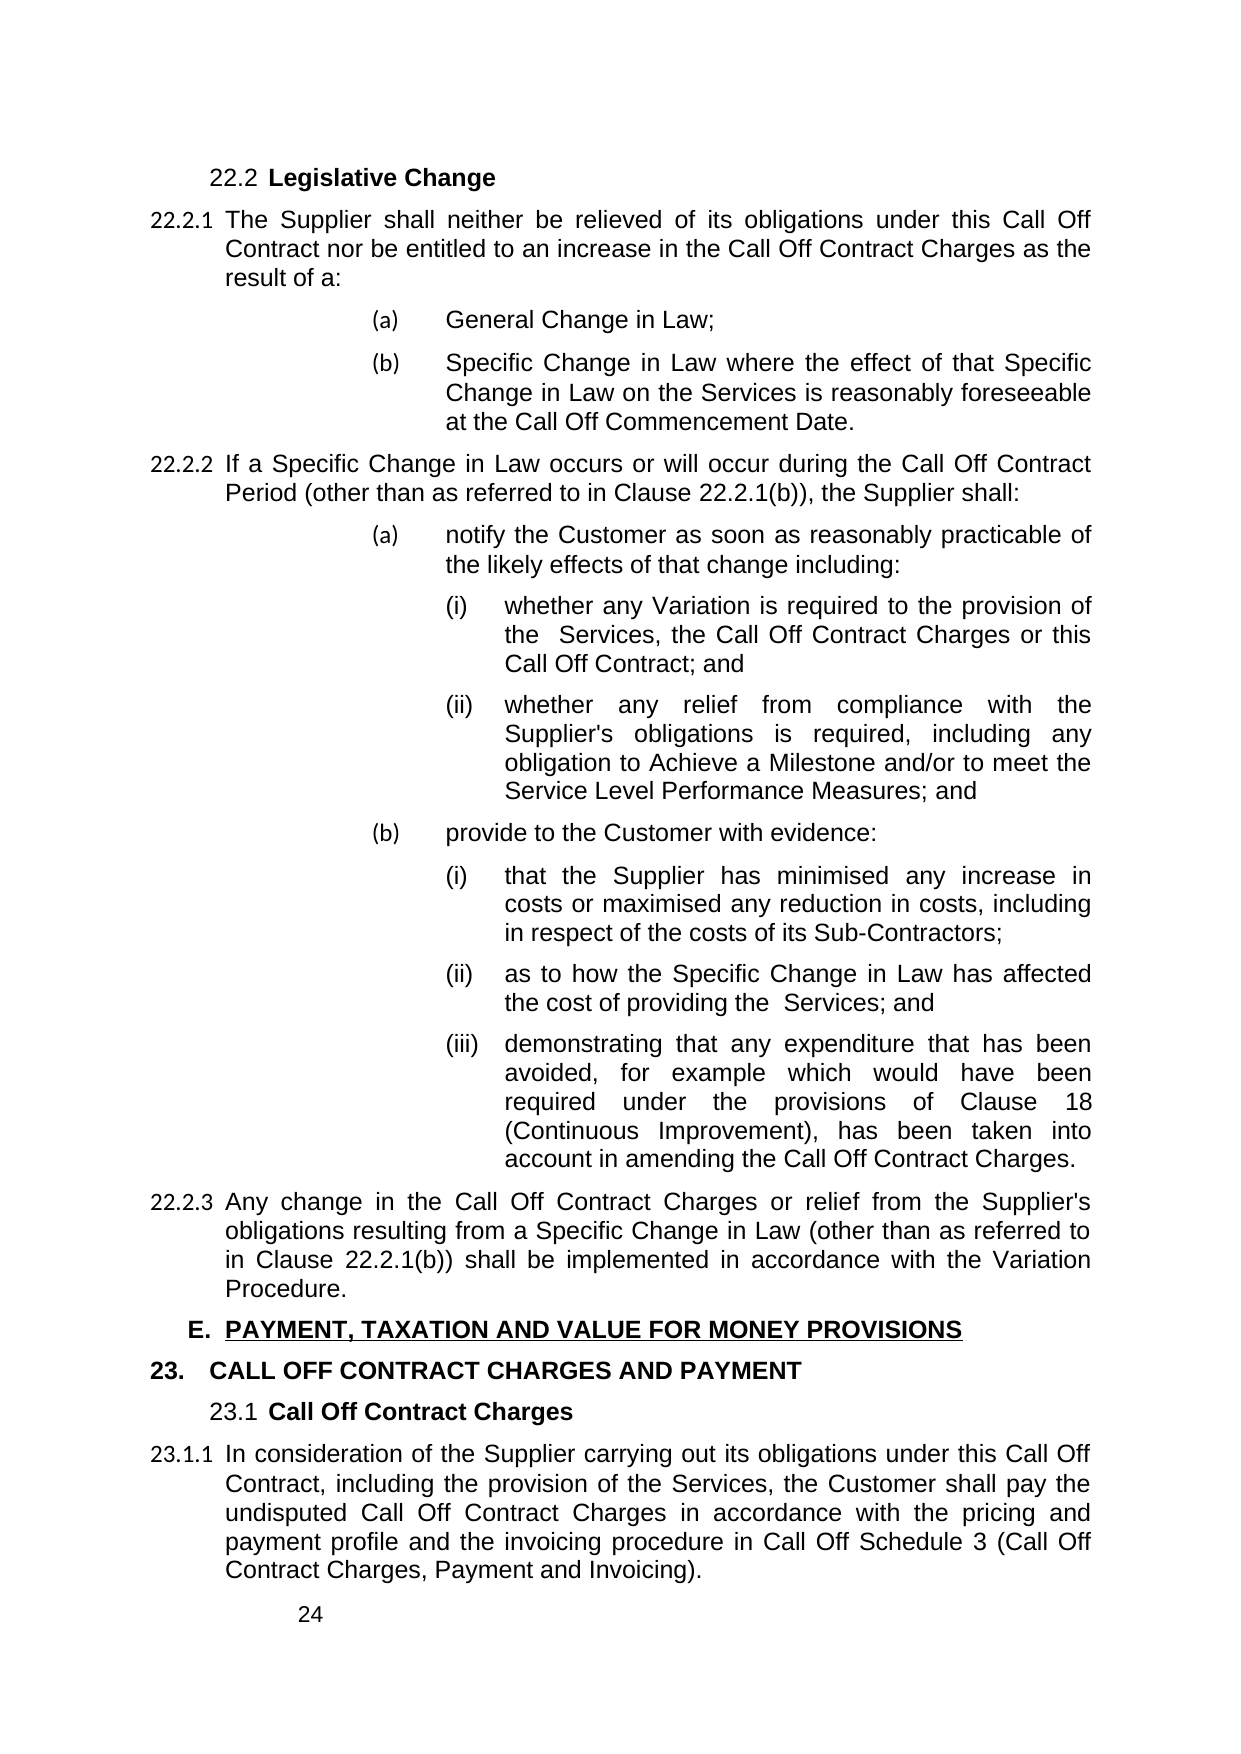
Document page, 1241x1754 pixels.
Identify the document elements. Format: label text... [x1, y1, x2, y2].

text Specific Change in Law where the effect of that Specific Change in Law on the Services is reasonably foreseeable at the Call Off Commencement Date. [372, 347, 1093, 435]
text whether any Variation is required to the provision of the Services, the Call Off Contract Charges or this Call Off Contract; and [445, 591, 1093, 678]
text The Supplier shall neither be relieved of its obligations under this Call Off Contract nor be entitled to an increase in the Call Off Contract Charges as the result of a: [150, 204, 1093, 292]
text demonstrating that any expenditure that has been avoided, for example which would have been required under the provisions of Clause 18 (Continuous Improvement), has been taken into account in amending the Call Off Contract Charges. [445, 1029, 1093, 1173]
subtitle Call Off Contract Charges [209, 1397, 1093, 1426]
text In consideration of the Supplier carrying out its obligations under this Call Off Contract, including the provision of the Services, the Customer shall pay the undisputed Call Off Contract Charges in accordance with the pricing and payment profile and the invoicing procedure in Call Off Schedule 3 (Call Off Contract Charges, Payment and Invoicing). [150, 1439, 1093, 1584]
text whether any relief from compliance with the Supplier's obligations is required, including any obligation to Achieve a Milestone and/or to meet the Service Level Performance Measures; and [445, 690, 1093, 805]
text as to how the Specific Change in Law has affected the cost of providing the Services; and [445, 959, 1093, 1017]
text Any change in the Call Off Contract Charges or relief from the Supplier's obligations resulting from a Specific Change in Law (other than as referred to in Clause 22.2.1(b)) shall be implemented in accordance with the Variation Procedure. [150, 1186, 1093, 1302]
subtitle CALL OFF CONTRACT CHARGES AND PAYMENT [150, 1356, 1093, 1385]
subtitle Legislative Change [209, 162, 1093, 191]
text notify the Customer as soon as reasonably practicable of the likely effects of that change including: [372, 519, 1093, 579]
text General Change in Law; [372, 304, 1093, 335]
text If a Specific Change in Law occurs or will occur during the Call Off Contract Period (other than as referred to in Clause 22.2.1(b)), the Supplier shall: [150, 448, 1093, 507]
subtitle PAYMENT, TAXATION AND VALUE FOR MONEY PROVISIONS [187, 1315, 1093, 1344]
text provide to the Customer with evidence: [372, 818, 1093, 848]
text that the Supplier has minimised any increase in costs or maximised any reduction in costs, including in respect of the costs of its Sub-Contractors; [445, 861, 1093, 947]
